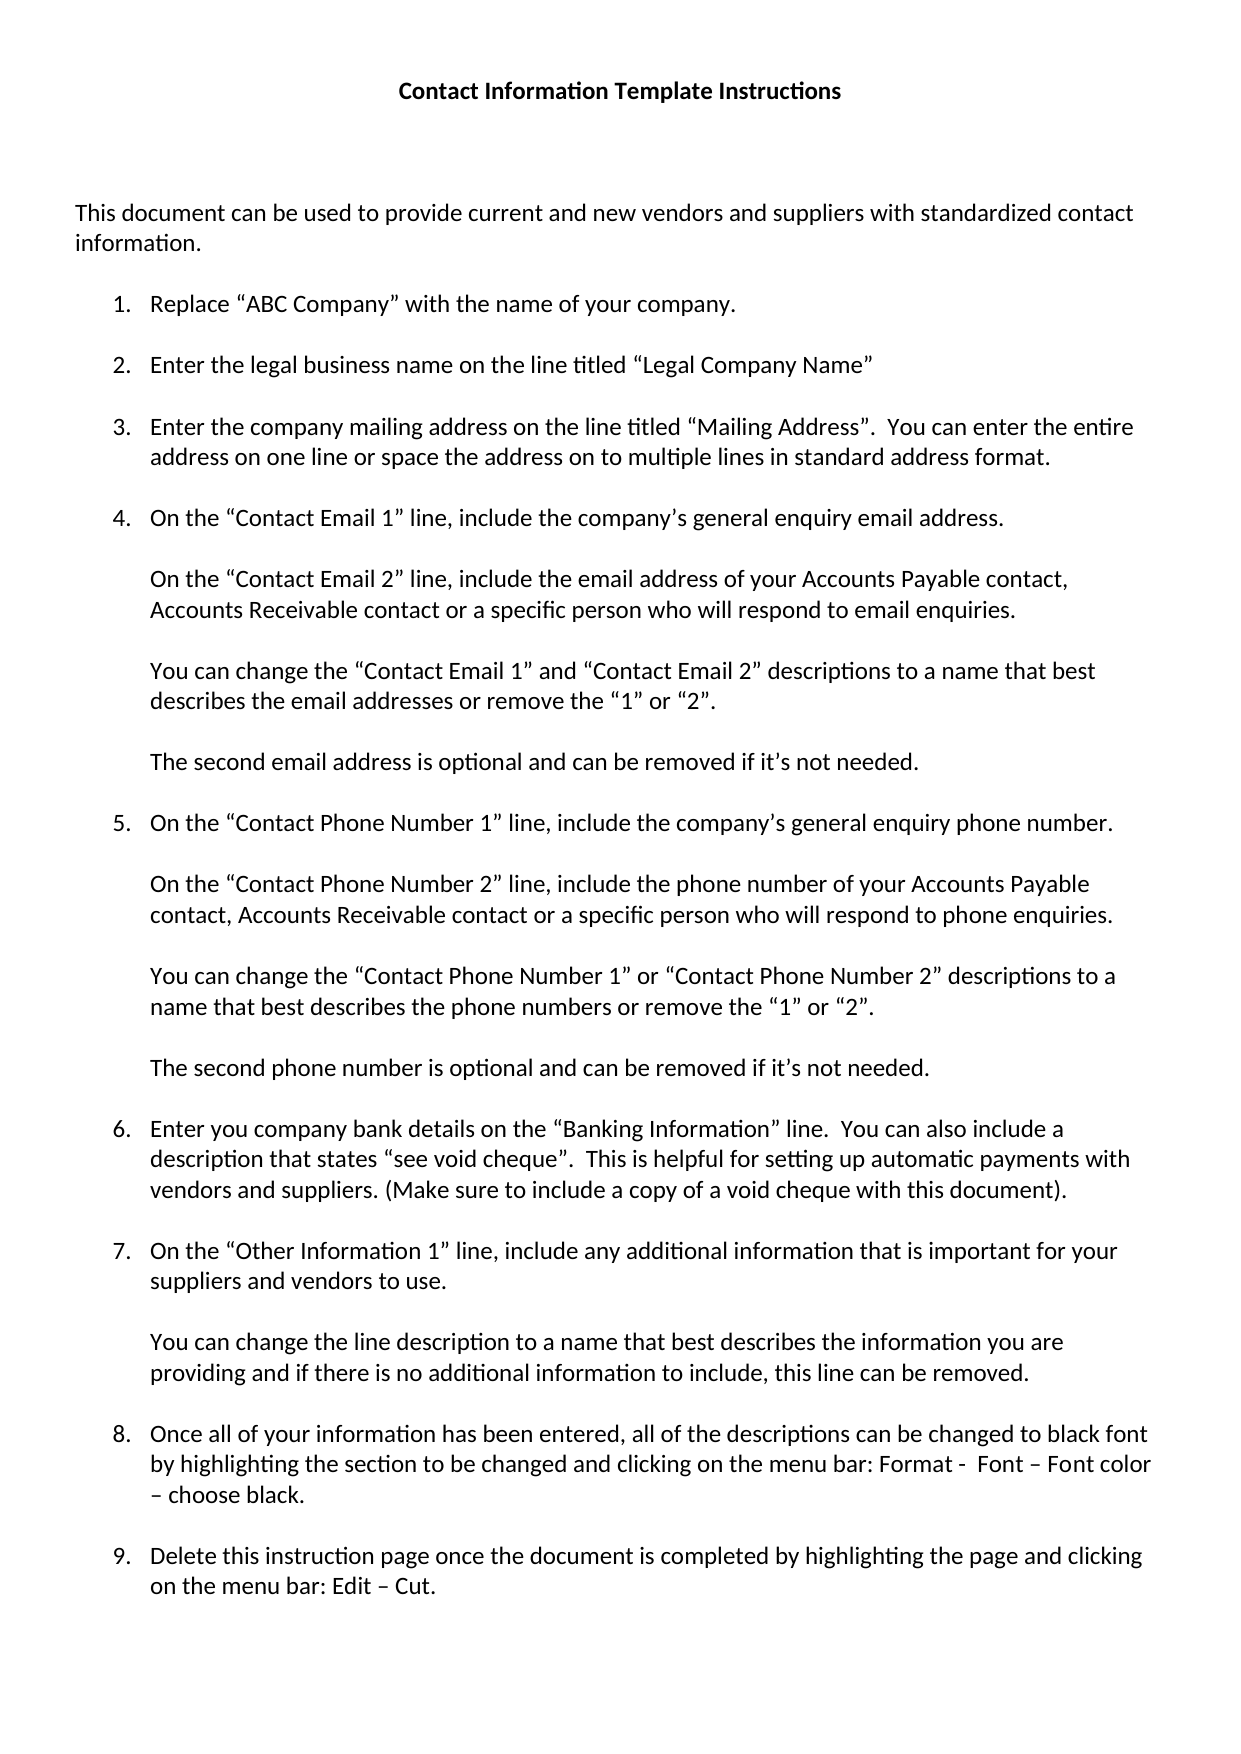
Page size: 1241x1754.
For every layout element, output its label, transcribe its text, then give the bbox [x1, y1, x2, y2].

text The second email address is optional and can be removed if it’s not needed. [75, 746, 1165, 777]
list Once all of your information has been entered, all of the descriptions can be changed to black font by highlighting the section to be changed and clicking on the menu bar: Format - Font – Font color – choose black. [112, 1418, 1165, 1509]
list You can change the “Contact Email 1” and “Contact Email 2” descriptions to a name that best describes the email addresses or remove the “1” or “2”. [150, 655, 1165, 716]
list Delete this instruction page once the document is completed by highlighting the page and clicking on the menu bar: Edit – Cut. [112, 1540, 1165, 1601]
text This document can be used to provide current and new vendors and suppliers with standardized contact information. [75, 197, 1165, 258]
list Enter you company bank details on the “Banking Information” line. You can also include a description that states “see void cheque”. This is helpful for setting up automatic payments with vendors and suppliers. (Make sure to include a copy of a void cheque with this document). [112, 1113, 1165, 1204]
list Enter the legal business name on the line titled “Legal Company Name” [112, 350, 1165, 380]
list On the “Contact Phone Number 1” line, include the company’s general enquiry phone number. [112, 807, 1165, 838]
list On the “Contact Phone Number 2” line, include the phone number of your Accounts Payable contact, Accounts Receivable contact or a specific person who will respond to phone enquiries. [150, 868, 1165, 929]
list You can change the line description to a name that best describes the information you are providing and if there is no additional information to include, this line can be removed. [150, 1326, 1165, 1387]
list The second phone number is optional and can be removed if it’s not needed. [150, 1052, 1165, 1082]
list On the “Other Information 1” line, include any additional information that is important for your suppliers and vendors to use. [112, 1235, 1165, 1296]
list On the “Contact Email 1” line, include the company’s general enquiry email address. [112, 502, 1165, 533]
list Enter the company mailing address on the line titled “Mailing Address”. You can enter the entire address on one line or space the address on to multiple lines in standard address format. [112, 411, 1165, 472]
list Replace “ABC Company” with the name of your company. [112, 289, 1165, 319]
list You can change the “Contact Phone Number 1” or “Contact Phone Number 2” descriptions to a name that best describes the phone numbers or remove the “1” or “2”. [150, 960, 1165, 1021]
text Contact Information Template Instructions [75, 75, 1165, 106]
list On the “Contact Email 2” line, include the email address of your Accounts Payable contact, Accounts Receivable contact or a specific person who will respond to email enquiries. [150, 563, 1165, 624]
